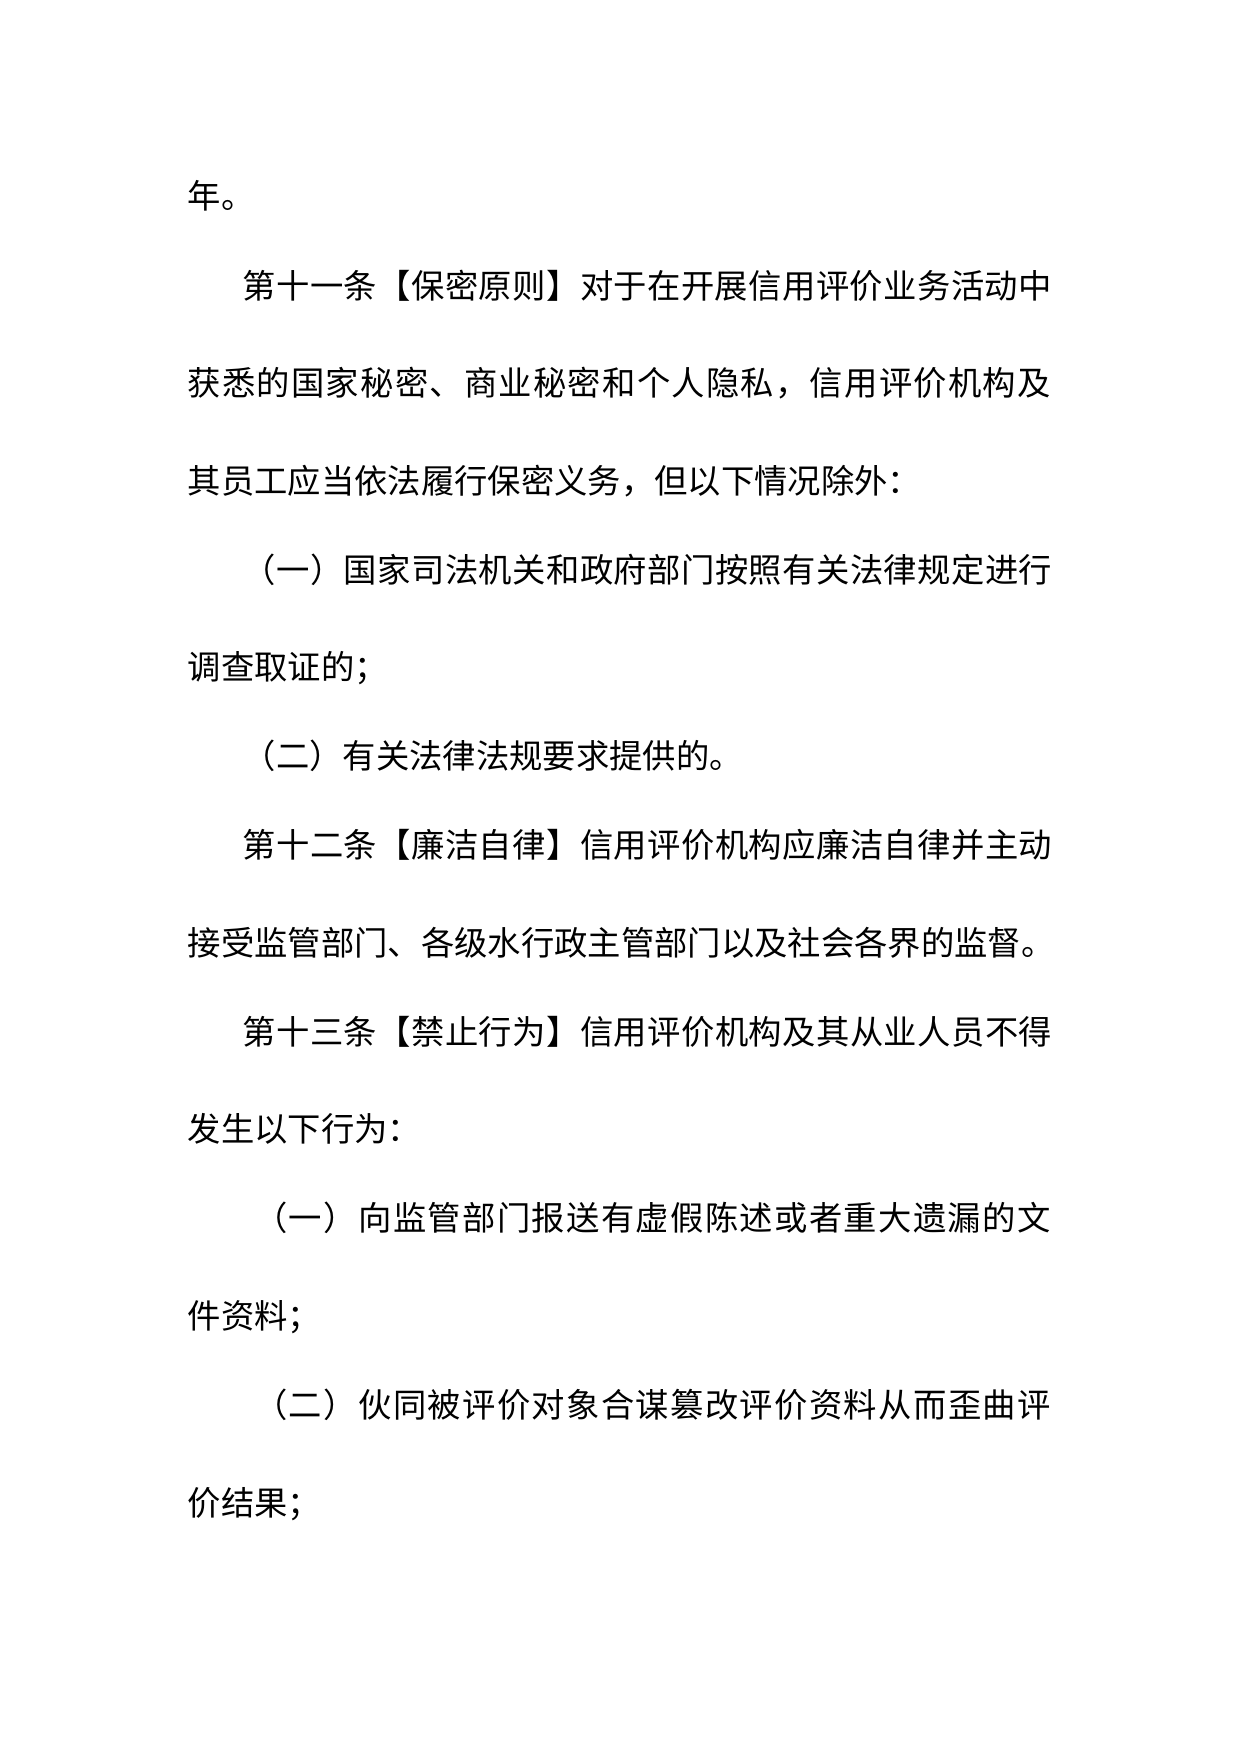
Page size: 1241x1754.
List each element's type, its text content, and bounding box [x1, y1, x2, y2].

text （二）有关法律法规要求提供的。 [187, 722, 1053, 787]
text 第十三条【禁止行为】信用评价机构及其从业人员不得发生以下行为： [187, 997, 1053, 1160]
text （一）国家司法机关和政府部门按照有关法律规定进行调查取证的； [187, 535, 1053, 698]
text 第十一条【保密原则】对于在开展信用评价业务活动中获悉的国家秘密、商业秘密和个人隐私，信用评价机构及其员工应当依法履行保密义务，但以下情况除外： [187, 251, 1053, 511]
text （一）向监管部门报送有虚假陈述或者重大遗漏的文件资料； [187, 1184, 1053, 1346]
text 第十二条【廉洁自律】信用评价机构应廉洁自律并主动接受监管部门、各级水行政主管部门以及社会各界的监督。 [187, 811, 1053, 973]
text （二）伙同被评价对象合谋篡改评价资料从而歪曲评价结果； [187, 1370, 1053, 1533]
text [187, 162, 1053, 227]
